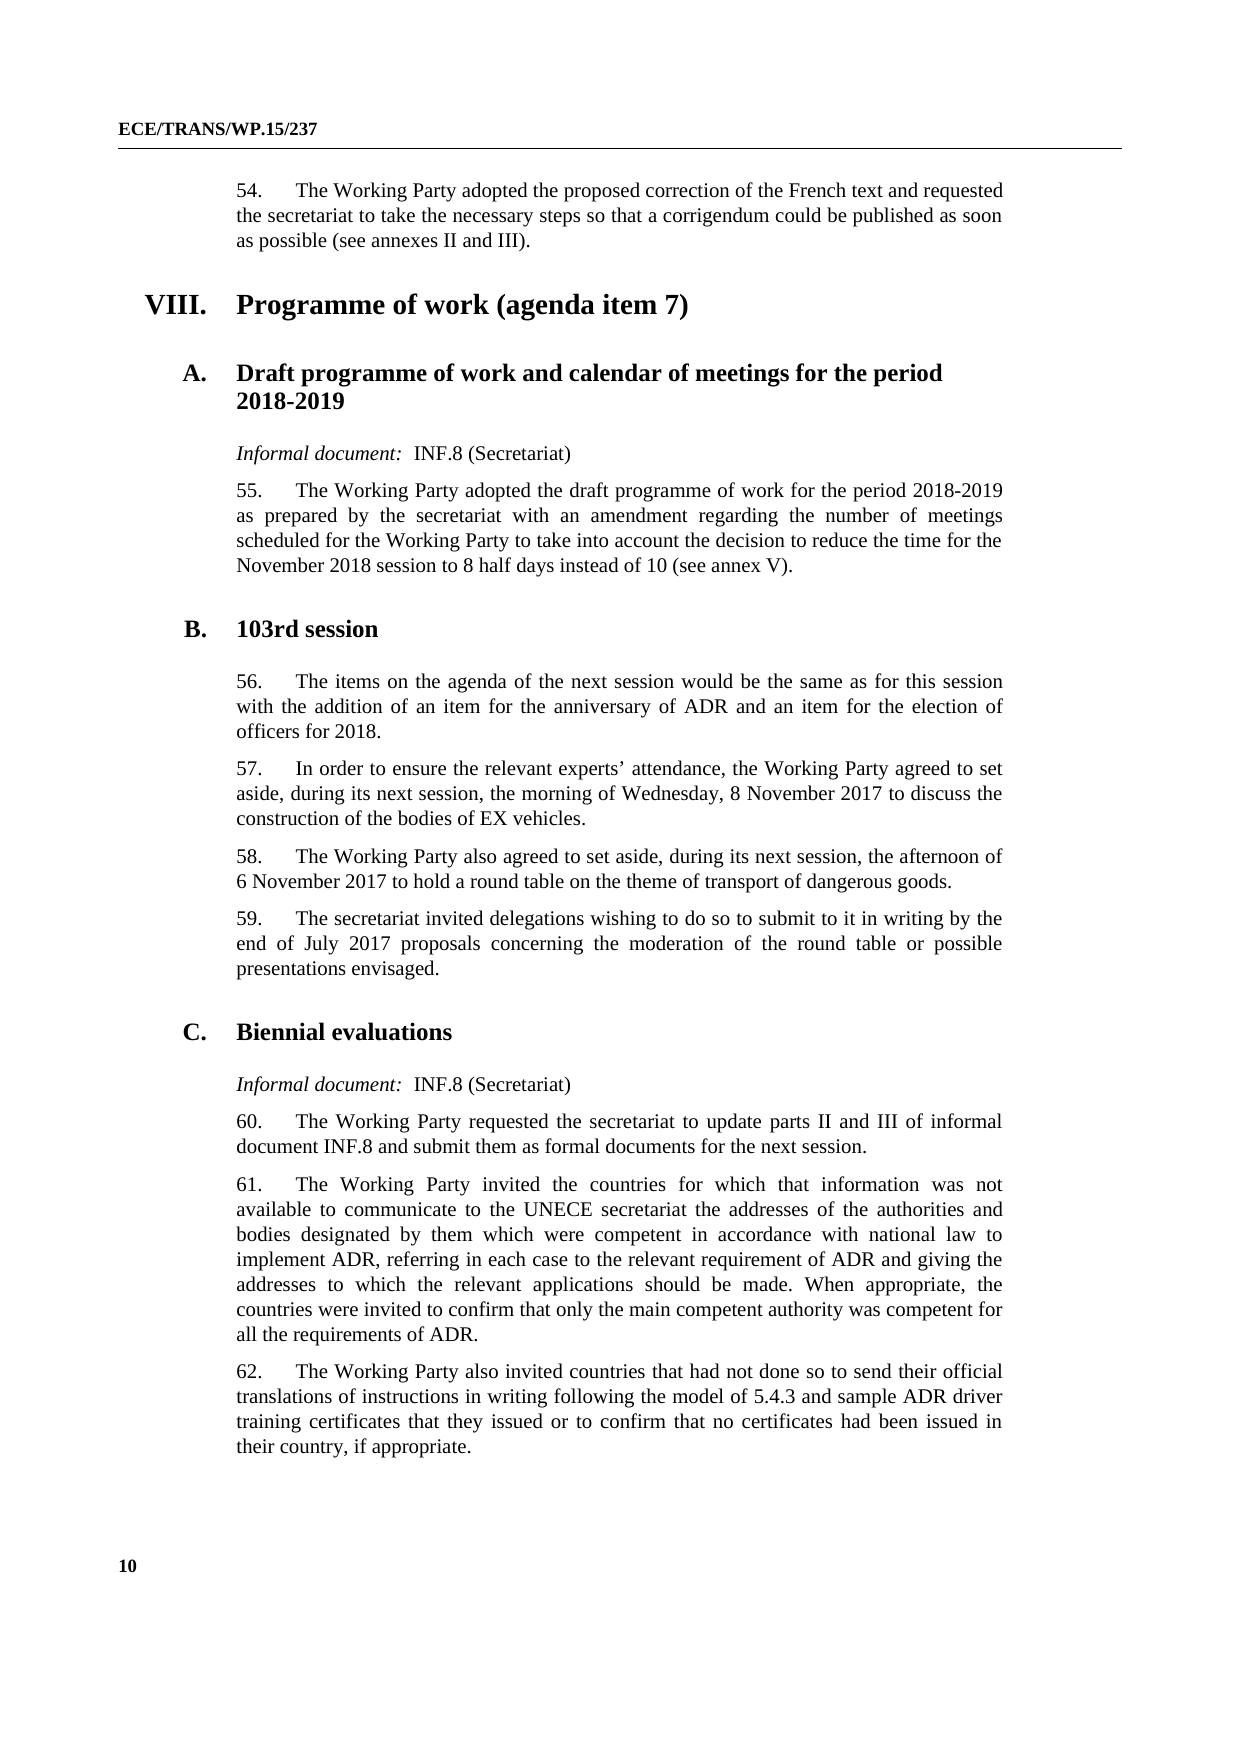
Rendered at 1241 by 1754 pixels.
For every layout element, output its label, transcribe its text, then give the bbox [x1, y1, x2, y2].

text 58. The Working Party also agreed to set aside, during its next session, the afternoon of 6 November 2017 to hold a round table on the theme of transport of dangerous goods. [236, 843, 1004, 893]
text 54. The Working Party adopted the proposed correction of the French text and requested the secretariat to take the necessary steps so that a corrigendum could be published as soon as possible (see annexes II and III). [236, 177, 1004, 252]
text 56. The items on the agenda of the next session would be the same as for this session with the addition of an item for the anniversary of ADR and an item for the election of officers for 2018. [236, 668, 1004, 743]
text 55. The Working Party adopted the draft programme of work for the period 2018-2019 as prepared by the secretariat with an amendment regarding the number of meetings scheduled for the Working Party to take into account the decision to reduce the time for the November 2018 session to 8 half days instead of 10 (see annex V). [236, 477, 1004, 577]
text VIII. Programme of work (agenda item 7) [118, 290, 1004, 321]
text 61. The Working Party invited the countries for which that information was not available to communicate to the UNECE secretariat the addresses of the authorities and bodies designated by them which were competent in accordance with national law to implement ADR, referring in each case to the relevant requirement of ADR and giving the addresses to which the relevant applications should be made. When appropriate, the countries were invited to confirm that only the main competent authority was competent for all the requirements of ADR. [236, 1171, 1004, 1346]
text B. 103rd session [118, 615, 1004, 643]
text A. Draft programme of work and calendar of meetings for the period 2018-2019 [118, 358, 1004, 415]
text C. Biennial evaluations [118, 1018, 1004, 1046]
text 62. The Working Party also invited countries that had not done so to send their official translations of instructions in writing following the model of 5.4.3 and sample ADR driver training certificates that they issued or to confirm that no certificates had been issued in their country, if appropriate. [236, 1358, 1004, 1458]
text Informal document: INF.8 (Secretariat) [236, 1071, 1004, 1096]
text Informal document: INF.8 (Secretariat) [236, 440, 1004, 465]
text 59. The secretariat invited delegations wishing to do so to submit to it in writing by the end of July 2017 proposals concerning the moderation of the round table or possible presentations envisaged. [236, 905, 1004, 980]
text 60. The Working Party requested the secretariat to update parts II and III of informal document INF.8 and submit them as formal documents for the next session. [236, 1108, 1004, 1158]
text 57. In order to ensure the relevant experts’ attendance, the Working Party agreed to set aside, during its next session, the morning of Wednesday, 8 November 2017 to discuss the construction of the bodies of EX vehicles. [236, 755, 1004, 830]
